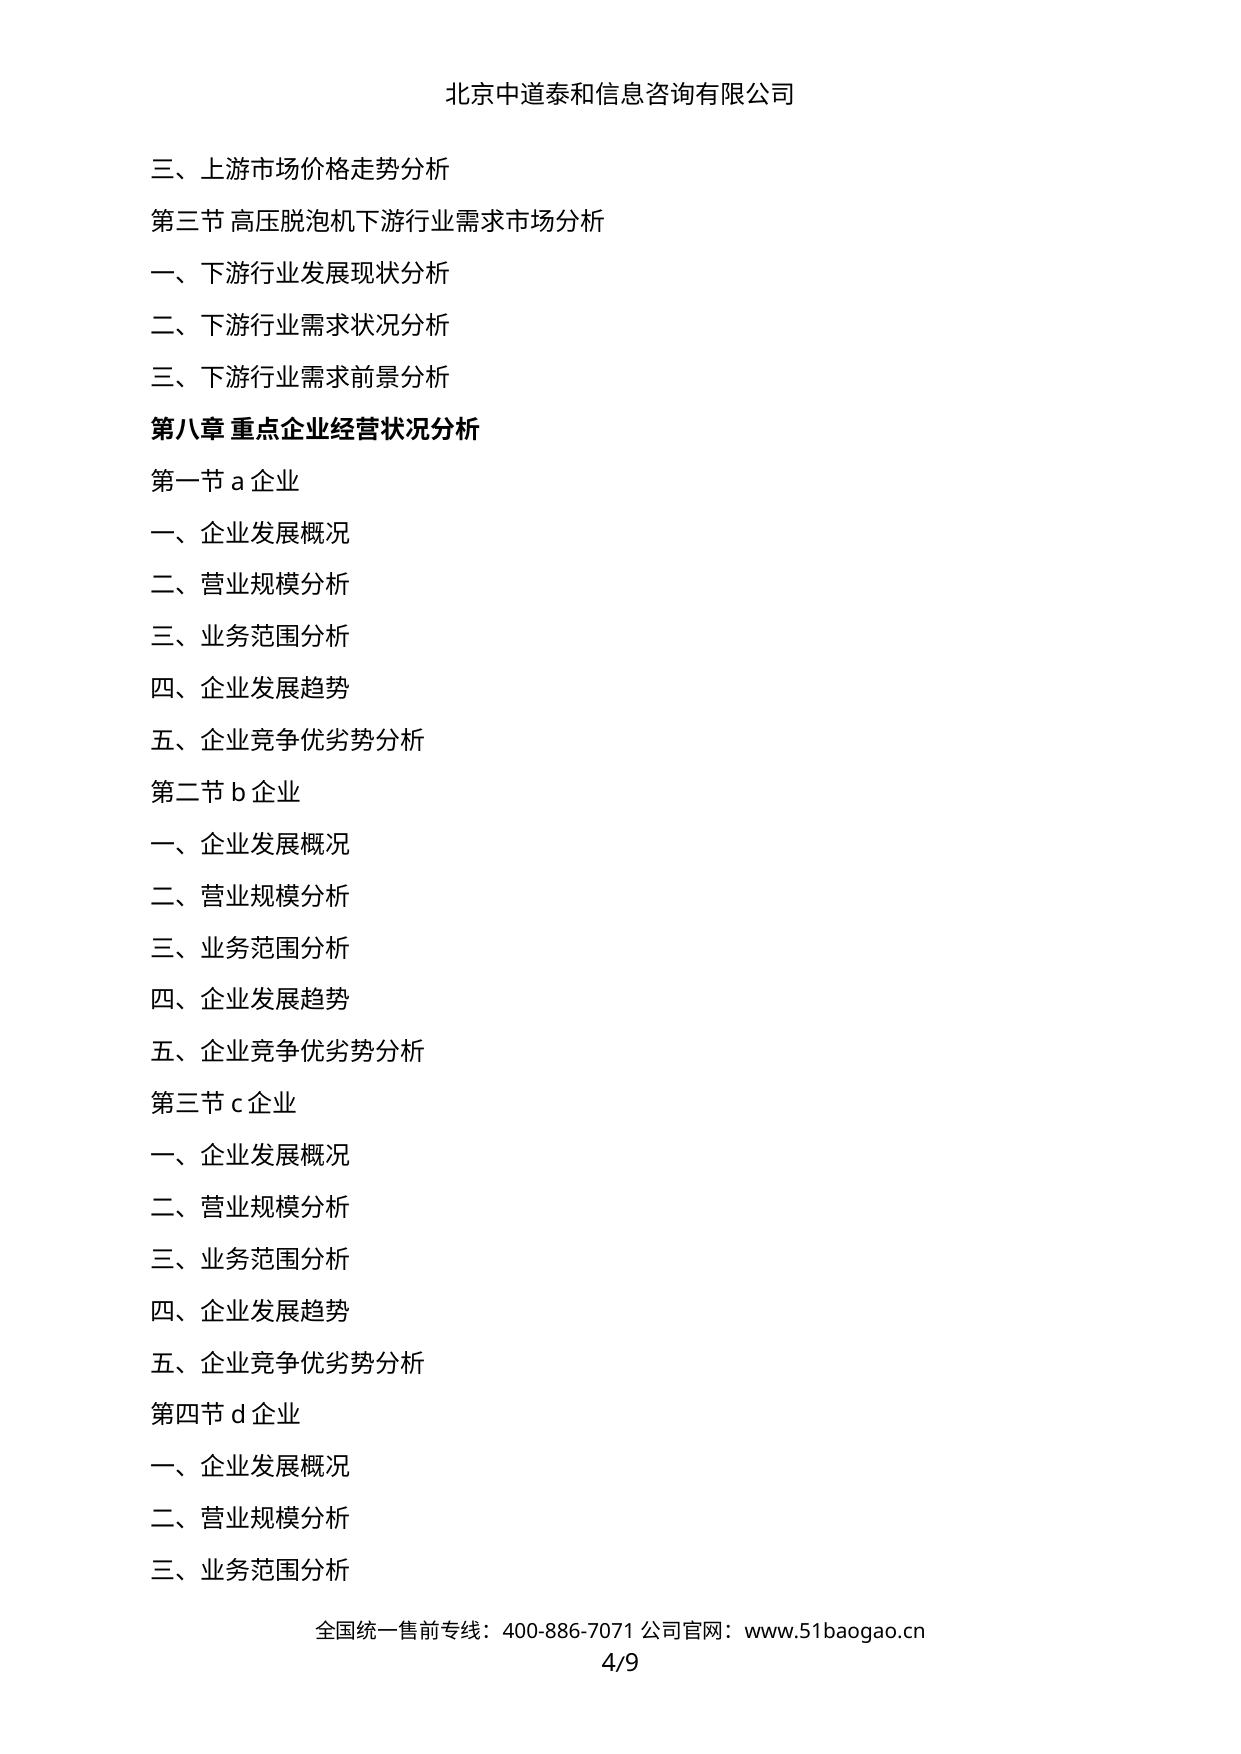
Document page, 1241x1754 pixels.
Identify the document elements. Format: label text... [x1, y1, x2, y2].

text 四、企业发展趋势 [150, 1291, 1090, 1327]
text 三、业务范围分析 [150, 617, 1090, 653]
text 一、企业发展概况 [150, 824, 1090, 861]
text 一、企业发展概况 [150, 1136, 1090, 1172]
text 五、企业竞争优劣势分析 [150, 1032, 1090, 1068]
text 四、企业发展趋势 [150, 669, 1090, 705]
text 一、企业发展概况 [150, 1447, 1090, 1483]
text 三、业务范围分析 [150, 1239, 1090, 1276]
text 二、营业规模分析 [150, 565, 1090, 601]
text 三、业务范围分析 [150, 928, 1090, 964]
text 三、业务范围分析 [150, 1551, 1090, 1587]
text 二、营业规模分析 [150, 876, 1090, 912]
text 四、企业发展趋势 [150, 980, 1090, 1016]
text 二、营业规模分析 [150, 1499, 1090, 1535]
text 五、企业竞争优劣势分析 [150, 1343, 1090, 1379]
text 一、下游行业发展现状分析 [150, 254, 1090, 290]
text 第二节 b企业 [150, 772, 1090, 809]
text 第三节 高压脱泡机下游行业需求市场分析 [150, 202, 1090, 238]
text 第四节 d企业 [150, 1395, 1090, 1431]
text 二、营业规模分析 [150, 1187, 1090, 1224]
text 三、上游市场价格走势分析 [150, 150, 1090, 186]
text 第八章 重点企业经营状况分析 [150, 409, 1090, 446]
text 第一节 a企业 [150, 461, 1090, 497]
text 第三节 c企业 [150, 1084, 1090, 1120]
text 三、下游行业需求前景分析 [150, 357, 1090, 394]
text 二、下游行业需求状况分析 [150, 306, 1090, 342]
text 一、企业发展概况 [150, 513, 1090, 549]
text 五、企业竞争优劣势分析 [150, 721, 1090, 757]
